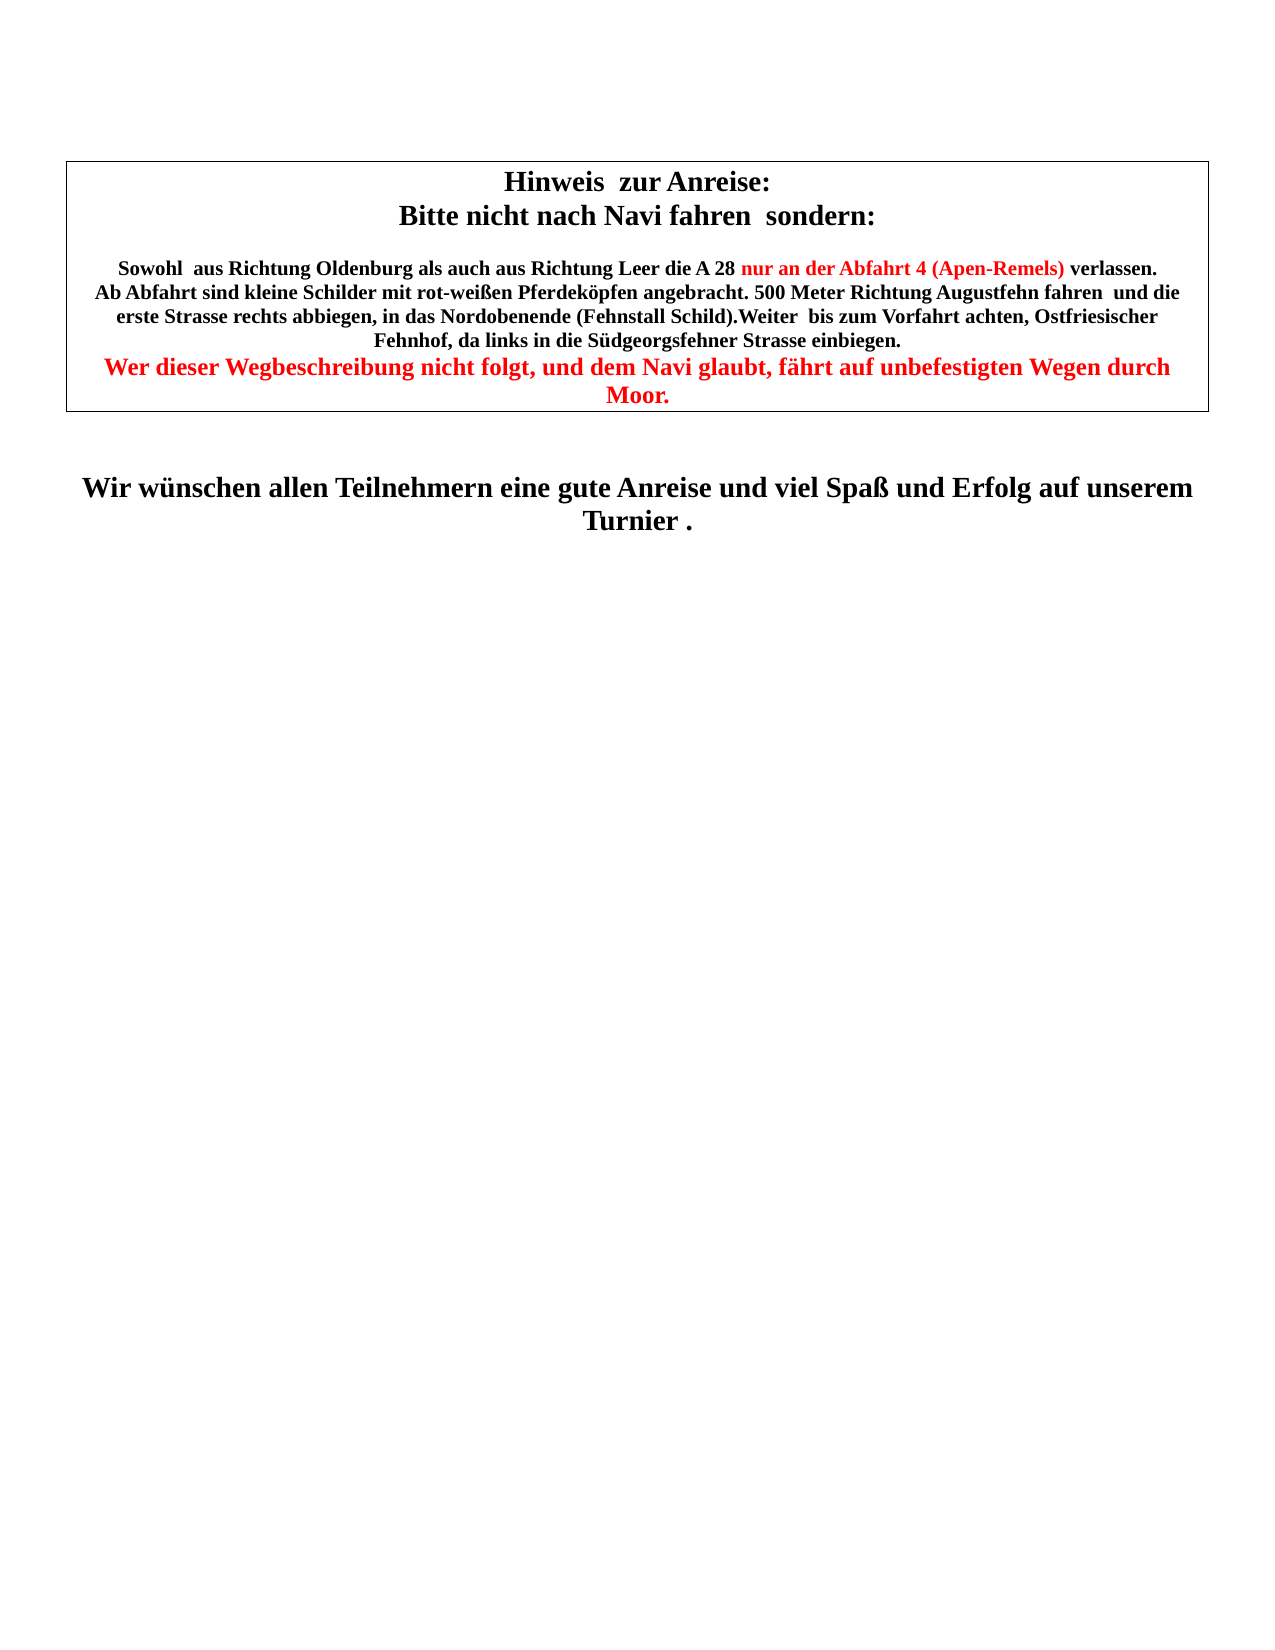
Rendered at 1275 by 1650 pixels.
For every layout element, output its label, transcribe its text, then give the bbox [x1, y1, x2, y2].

text Hinweis zur Anreise: [67, 162, 1208, 198]
text Wer dieser Wegbeschreibung nicht folgt, und dem Navi glaubt, fährt auf unbefestigten Wegen durch Moor. [67, 349, 1208, 411]
text Sowohl aus Richtung Oldenburg als auch aus Richtung Leer die A 28 nur an der Abfahrt 4 (Apen-Remels) verlassen. [75, 256, 1200, 279]
text Bitte nicht nach Navi fahren sondern: [75, 198, 1200, 231]
text Wir wünschen allen Teilnehmern eine gute Anreise und viel Spaß und Erfolg auf unserem Turnier . [75, 470, 1200, 537]
text Ab Abfahrt sind kleine Schilder mit rot-weißen Pferdeköpfen angebracht. 500 Meter Richtung Augustfehn fahren und die erste Strasse rechts abbiegen, in das Nordobenende (Fehnstall Schild).Weiter bis zum Vorfahrt achten, Ostfriesischer Fehnhof, da links in die Südgeorgsfehner Strasse einbiegen. [75, 279, 1200, 349]
